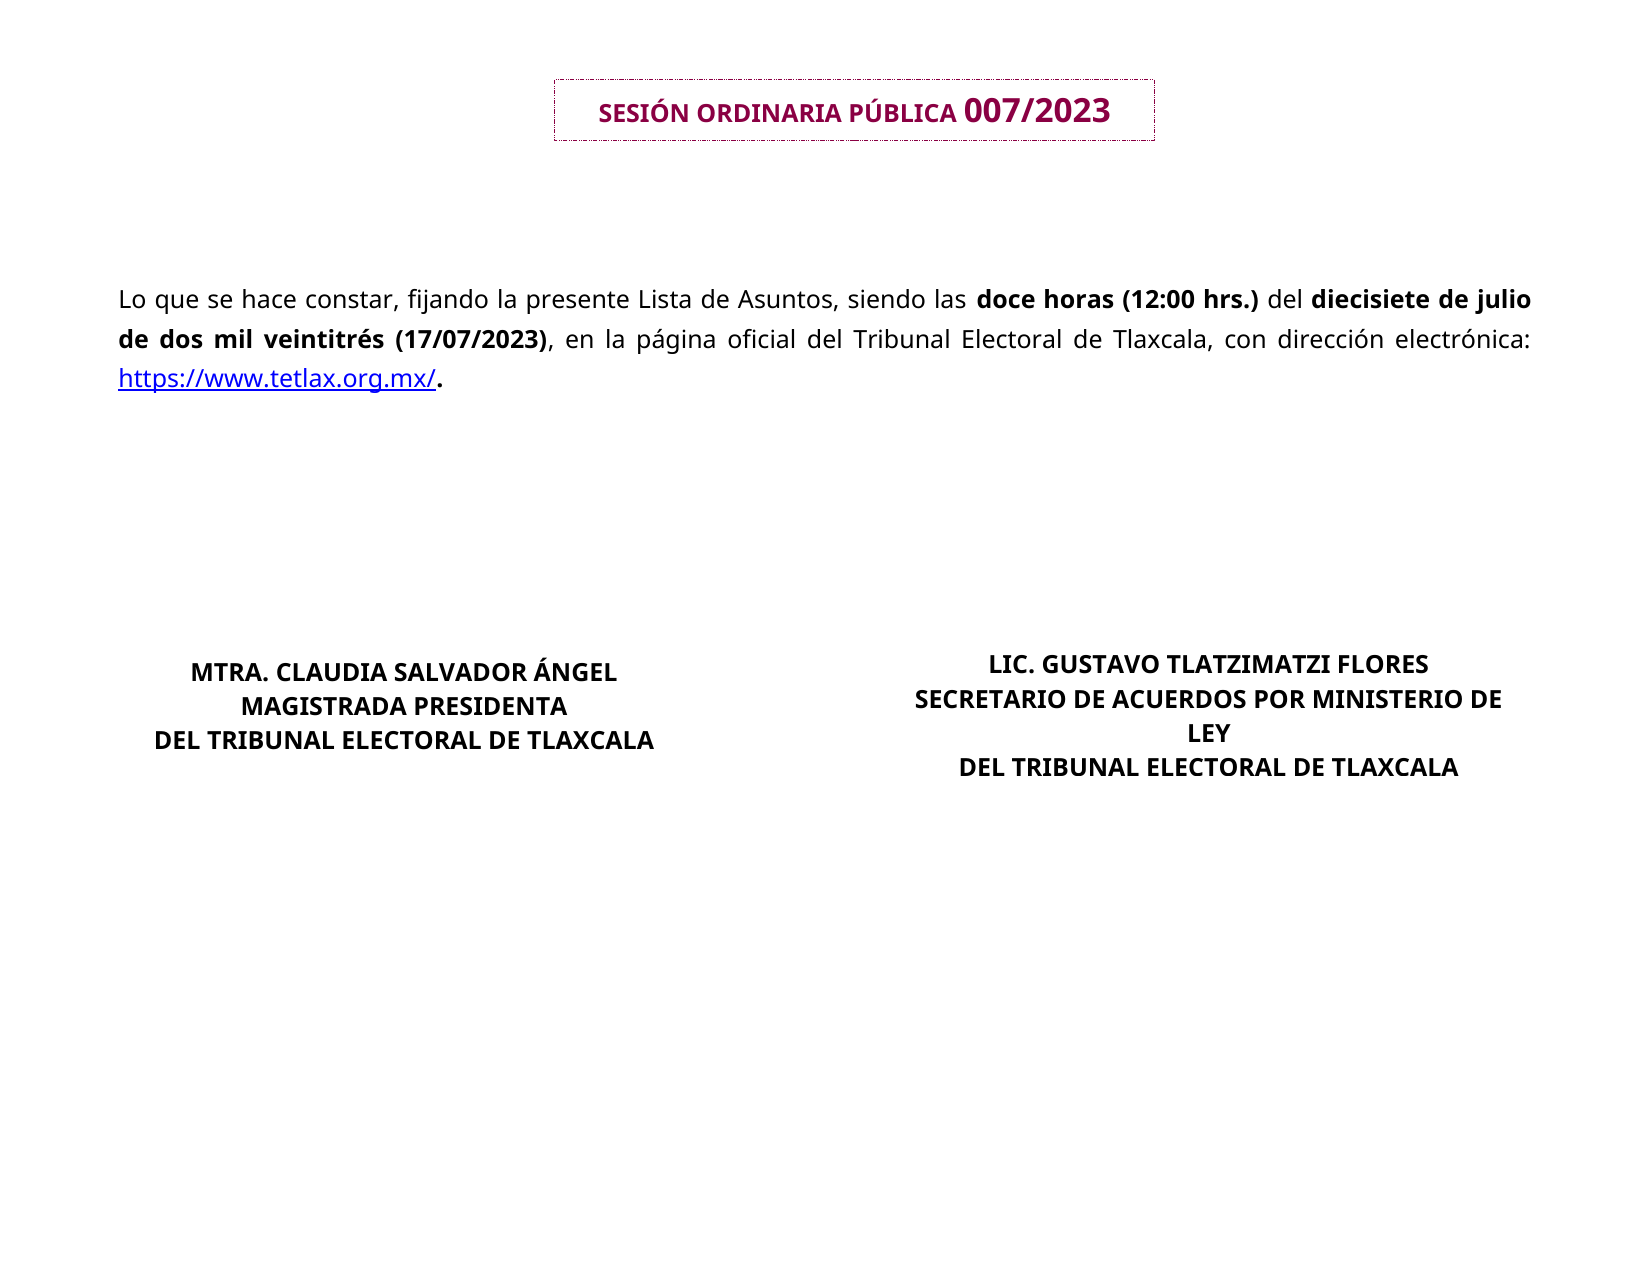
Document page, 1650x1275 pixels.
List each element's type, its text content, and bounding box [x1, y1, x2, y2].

text Lo que se hace constar, fijando la presente Lista de Asuntos, siendo las doce horas (12:00 hrs.) del diecisiete de julio de dos mil veintitrés (17/07/2023), en la página oficial del Tribunal Electoral de Tlaxcala, con dirección electrónica: https://www.tetlax.org.mx/. [118, 282, 1532, 394]
